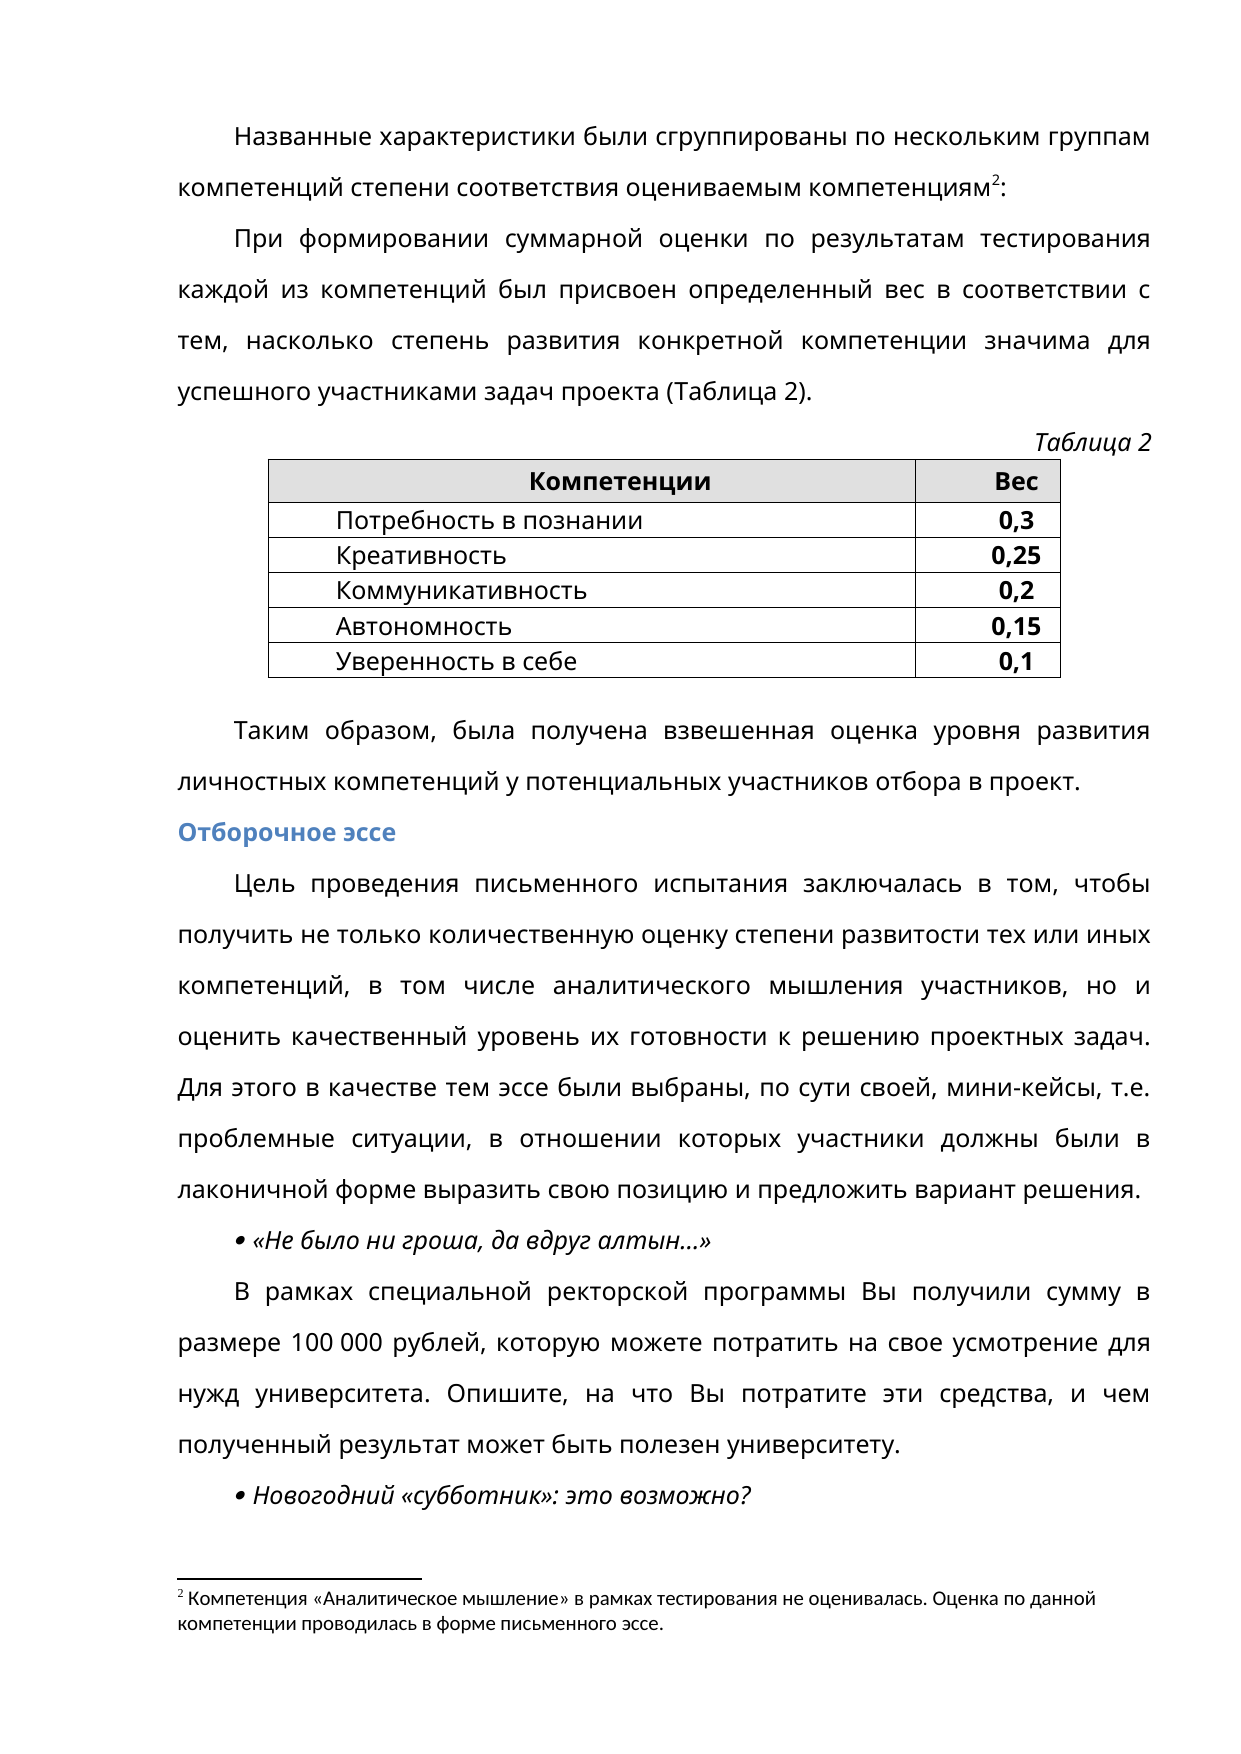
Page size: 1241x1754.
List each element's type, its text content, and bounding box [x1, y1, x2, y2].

table_cell Потребность в познании [269, 503, 915, 537]
text Таблица 2 [177, 424, 1152, 458]
table_cell 0,3 [916, 503, 1060, 537]
table_header Вес [916, 460, 1060, 502]
list Новогодний «субботник»: это возможно? [177, 1478, 1152, 1512]
list «Не было ни гроша, да вдруг алтын…» [177, 1223, 1152, 1257]
table_header Компетенции [269, 460, 915, 502]
table_cell 0,15 [916, 608, 1060, 642]
text Таким образом, была получена взвешенная оценка уровня развития личностных компетенций у потенциальных участников отбора в проект. [177, 712, 1152, 797]
table_cell 0,1 [916, 643, 1060, 677]
text В рамках специальной ректорской программы Вы получили сумму в размере 100 000 рублей, которую можете потратить на свое усмотрение для нужд университета. Опишите, на что Вы потратите эти средства, и чем полученный результат может быть полезен университету. [177, 1274, 1152, 1461]
text Цель проведения письменного испытания заключалась в том, чтобы получить не только количественную оценку степени развитости тех или иных компетенций, в том числе аналитического мышления участников, но и оценить качественный уровень их готовности к решению проектных задач. Для этого в качестве тем эссе были выбраны, по сути своей, мини-кейсы, т.е. проблемные ситуации, в отношении которых участники должны были в лаконичной форме выразить свою позицию и предложить вариант решения. [177, 866, 1152, 1206]
table_cell Уверенность в себе [269, 643, 915, 677]
table_cell 0,25 [916, 538, 1060, 572]
text Названные характеристики были сгруппированы по нескольким группам компетенций степени соответствия оцениваемым компетенциям: [177, 118, 1152, 203]
table_cell Коммуникативность [269, 573, 915, 607]
table_cell Автономность [269, 608, 915, 642]
subtitle Отборочное эссе [177, 814, 1152, 848]
table_cell 0,2 [916, 573, 1060, 607]
table_cell Креативность [269, 538, 915, 572]
